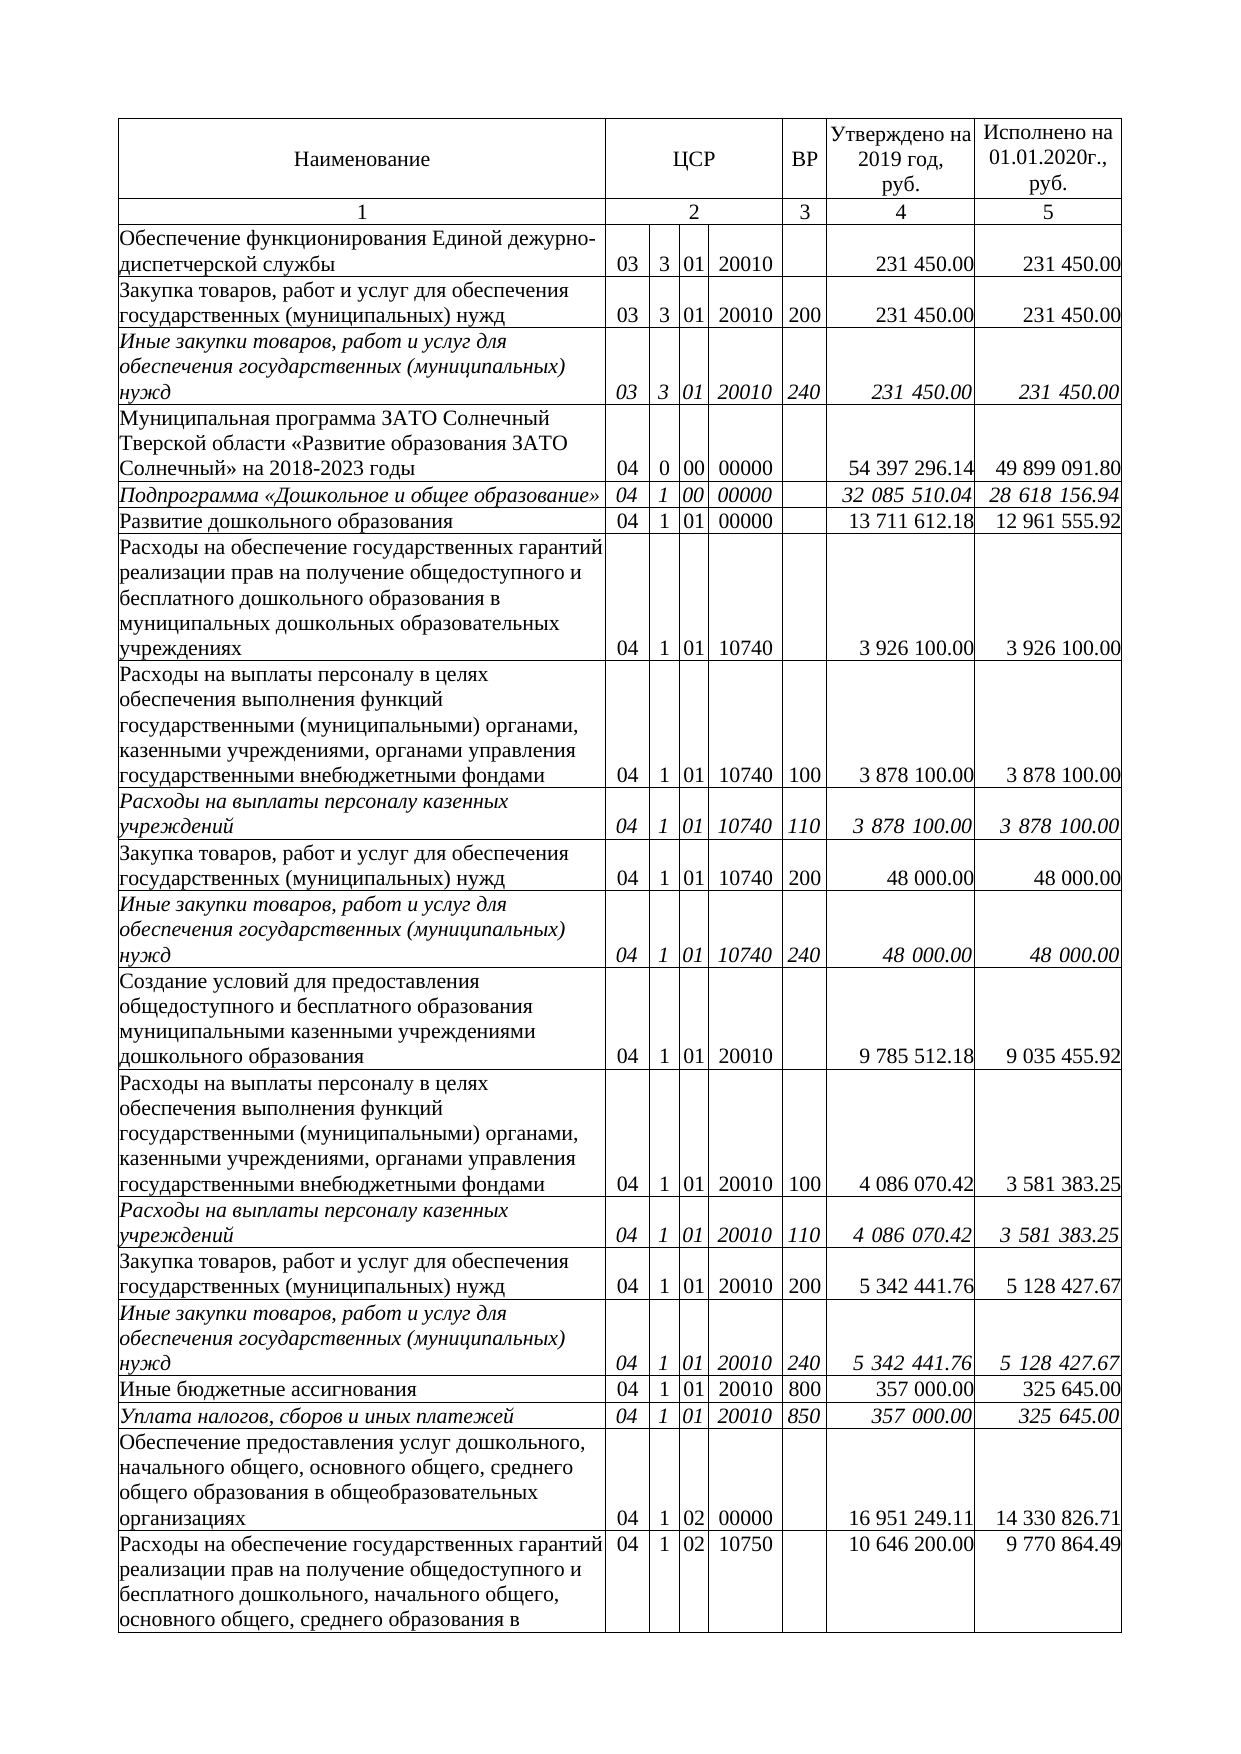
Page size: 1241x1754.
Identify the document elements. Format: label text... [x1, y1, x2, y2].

table_cell 02 [680, 1429, 708, 1530]
table_cell 04 [606, 534, 649, 660]
table_cell 10740 [709, 661, 782, 787]
table_cell 1 [650, 482, 679, 507]
table_cell 04 [606, 891, 649, 967]
table_cell 54 397 296.14 [827, 405, 974, 481]
table_cell 10 646 200.00 [827, 1531, 974, 1632]
table_cell Иные закупки товаров, работ и услуг для обеспечения государственных (муниципальных) нужд [119, 891, 605, 967]
table_cell 240 [783, 328, 826, 404]
table_cell 3 878 100.00 [827, 788, 974, 839]
table_cell 3 878 100.00 [975, 788, 1121, 839]
table_cell 3 926 100.00 [827, 534, 974, 660]
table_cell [119, 1531, 605, 1632]
table_cell 4 086 070.42 [827, 1197, 974, 1247]
table_cell 32 085 510.04 [827, 482, 974, 507]
table_cell 5 342 441.76 [827, 1248, 974, 1299]
table_cell 04 [606, 1376, 649, 1402]
table_cell 12 961 555.92 [975, 508, 1121, 533]
table_cell 3 [650, 277, 679, 327]
table_cell 10740 [709, 840, 782, 890]
table_cell 1 [650, 1403, 679, 1428]
table_cell 49 899 091.80 [975, 405, 1121, 481]
table_cell 325 645.00 [975, 1376, 1121, 1402]
table_cell 02 [680, 1531, 708, 1632]
table_cell 20010 [709, 225, 782, 276]
table_cell 01 [680, 534, 708, 660]
table_cell 357 000.00 [827, 1403, 974, 1428]
table_cell 100 [783, 661, 826, 787]
table_cell 48 000.00 [827, 840, 974, 890]
table_header Наименование [119, 119, 605, 198]
table_cell 10750 [709, 1531, 782, 1632]
table_cell 850 [783, 1403, 826, 1428]
table_cell 04 [606, 1248, 649, 1299]
table_cell 1 [650, 1248, 679, 1299]
table_cell 01 [680, 1300, 708, 1375]
table_cell 1 [650, 1197, 679, 1247]
table_cell 1 [650, 1070, 679, 1196]
table_cell 20010 [709, 328, 782, 404]
table_cell 00000 [709, 405, 782, 481]
table_cell 20010 [709, 1070, 782, 1196]
table_cell 04 [606, 405, 649, 481]
table_cell 01 [680, 277, 708, 327]
table_cell [783, 508, 826, 533]
table_cell 3 [650, 225, 679, 276]
table_cell 231 450.00 [827, 328, 974, 404]
table_cell Расходы на выплаты персоналу казенных учреждений [119, 788, 605, 839]
table_cell 3 581 383.25 [975, 1197, 1121, 1247]
table_cell 00 [680, 405, 708, 481]
table_cell 10740 [709, 534, 782, 660]
table_cell 48 000.00 [827, 891, 974, 967]
table_cell 14 330 826.71 [975, 1429, 1121, 1530]
table_cell 231 450.00 [975, 225, 1121, 276]
table_cell 2 [606, 199, 782, 224]
table_cell 01 [680, 1197, 708, 1247]
table_cell 04 [606, 788, 649, 839]
table_cell 9 770 864.49 [975, 1531, 1121, 1632]
table_cell 04 [606, 1531, 649, 1632]
table_cell 5 128 427.67 [975, 1300, 1121, 1375]
table_cell Создание условий для предоставления общедоступного и бесплатного образования муниципальными казенными учреждениями дошкольного образования [119, 968, 605, 1069]
table_cell 00 [680, 482, 708, 507]
table_cell Муниципальная программа ЗАТО Солнечный Тверской области «Развитие образования ЗАТО Солнечный» на 2018-2023 годы [119, 405, 605, 481]
table_cell Закупка товаров, работ и услуг для обеспечения государственных (муниципальных) нужд [119, 277, 605, 327]
table_cell 04 [606, 1403, 649, 1428]
table_cell 1 [650, 788, 679, 839]
table_cell [783, 534, 826, 660]
table_header Утверждено на 2019 год, руб. [827, 119, 974, 198]
table_cell 5 128 427.67 [975, 1248, 1121, 1299]
table_cell 10740 [709, 788, 782, 839]
table_cell Иные закупки товаров, работ и услуг для обеспечения государственных (муниципальных) нужд [119, 328, 605, 404]
table_cell 04 [606, 508, 649, 533]
table_cell 231 450.00 [975, 277, 1121, 327]
table_cell Иные бюджетные ассигнования [119, 1376, 605, 1402]
table_cell 5 [975, 199, 1121, 224]
table_cell [783, 405, 826, 481]
table_cell 00000 [709, 482, 782, 507]
table_cell 01 [680, 968, 708, 1069]
table_cell 231 450.00 [827, 225, 974, 276]
table_cell 01 [680, 661, 708, 787]
table_cell 20010 [709, 1403, 782, 1428]
table_cell Иные закупки товаров, работ и услуг для обеспечения государственных (муниципальных) нужд [119, 1300, 605, 1375]
table_cell 20010 [709, 277, 782, 327]
table_cell 01 [680, 1070, 708, 1196]
table_cell 00000 [709, 508, 782, 533]
table_cell 20010 [709, 1197, 782, 1247]
table_cell 01 [680, 328, 708, 404]
table_cell 1 [650, 840, 679, 890]
table_cell 01 [680, 1248, 708, 1299]
table_cell 0 [650, 405, 679, 481]
table_cell 3 878 100.00 [827, 661, 974, 787]
table_cell 01 [680, 1376, 708, 1402]
table_cell 800 [783, 1376, 826, 1402]
table_cell 01 [680, 1403, 708, 1428]
table_cell 48 000.00 [975, 891, 1121, 967]
table_cell [783, 968, 826, 1069]
table_cell 20010 [709, 1376, 782, 1402]
table_cell 20010 [709, 1300, 782, 1375]
table_cell 1 [650, 1300, 679, 1375]
table_cell 03 [606, 277, 649, 327]
table_cell 01 [680, 508, 708, 533]
table_cell 04 [606, 1300, 649, 1375]
table_cell 04 [606, 1429, 649, 1530]
table_cell 4 086 070.42 [827, 1070, 974, 1196]
table_cell Расходы на выплаты персоналу казенных учреждений [119, 1197, 605, 1247]
table_header Исполнено на 01.01.2020г., руб. [975, 119, 1121, 198]
table_cell 1 [119, 199, 605, 224]
table_cell 9 785 512.18 [827, 968, 974, 1069]
table_cell Подпрограмма «Дошкольное и общее образование» [119, 482, 605, 507]
table_cell 1 [650, 534, 679, 660]
table_cell 01 [680, 788, 708, 839]
table_cell 200 [783, 277, 826, 327]
table_cell 357 000.00 [827, 1376, 974, 1402]
table_cell 1 [650, 1429, 679, 1530]
table_cell 04 [606, 1197, 649, 1247]
table_cell 325 645.00 [975, 1403, 1121, 1428]
table_cell Закупка товаров, работ и услуг для обеспечения государственных (муниципальных) нужд [119, 840, 605, 890]
table_cell 100 [783, 1070, 826, 1196]
table_cell 1 [650, 508, 679, 533]
table_cell Уплата налогов, сборов и иных платежей [119, 1403, 605, 1428]
table_cell 48 000.00 [975, 840, 1121, 890]
table_cell 3 [783, 199, 826, 224]
table_header ВР [783, 119, 826, 198]
table_cell 3 926 100.00 [975, 534, 1121, 660]
table_cell 1 [650, 891, 679, 967]
table_cell 04 [606, 968, 649, 1069]
table_cell 13 711 612.18 [827, 508, 974, 533]
table_cell 20010 [709, 968, 782, 1069]
table_cell 1 [650, 1531, 679, 1632]
table_cell 28 618 156.94 [975, 482, 1121, 507]
table_cell 231 450.00 [827, 277, 974, 327]
table_cell 00000 [709, 1429, 782, 1530]
table_cell 3 581 383.25 [975, 1070, 1121, 1196]
table_cell 1 [650, 968, 679, 1069]
table_cell 4 [827, 199, 974, 224]
table_cell [783, 1531, 826, 1632]
table_cell 1 [650, 1376, 679, 1402]
table_cell 01 [680, 225, 708, 276]
table_cell Обеспечение предоставления услуг дошкольного, начального общего, основного общего, среднего общего образования в общеобразовательных организациях [119, 1429, 605, 1530]
table_cell 10740 [709, 891, 782, 967]
table_cell 16 951 249.11 [827, 1429, 974, 1530]
table_cell 01 [680, 840, 708, 890]
table_cell 20010 [709, 1248, 782, 1299]
table_cell Закупка товаров, работ и услуг для обеспечения государственных (муниципальных) нужд [119, 1248, 605, 1299]
table_cell 9 035 455.92 [975, 968, 1121, 1069]
table_cell 04 [606, 482, 649, 507]
table_cell [783, 482, 826, 507]
table_cell Развитие дошкольного образования [119, 508, 605, 533]
table_cell 5 342 441.76 [827, 1300, 974, 1375]
table_cell 110 [783, 788, 826, 839]
table_header ЦСР [606, 119, 782, 198]
table_cell [783, 1429, 826, 1530]
table_cell 03 [606, 328, 649, 404]
table_cell 04 [606, 661, 649, 787]
table_cell Расходы на выплаты персоналу в целях обеспечения выполнения функций государственными (муниципальными) органами, казенными учреждениями, органами управления государственными внебюджетными фондами [119, 661, 605, 787]
table_cell 04 [606, 1070, 649, 1196]
table_cell 04 [606, 840, 649, 890]
table_cell 200 [783, 1248, 826, 1299]
table_cell 3 [650, 328, 679, 404]
table_cell 240 [783, 891, 826, 967]
table_cell 01 [680, 891, 708, 967]
table_cell 1 [650, 661, 679, 787]
table_cell 3 878 100.00 [975, 661, 1121, 787]
table_cell Расходы на выплаты персоналу в целях обеспечения выполнения функций государственными (муниципальными) органами, казенными учреждениями, органами управления государственными внебюджетными фондами [119, 1070, 605, 1196]
table_cell 110 [783, 1197, 826, 1247]
table_cell 240 [783, 1300, 826, 1375]
table_cell 231 450.00 [975, 328, 1121, 404]
table_cell 03 [606, 225, 649, 276]
table_cell [783, 225, 826, 276]
table_cell Обеспечение функционирования Единой дежурно-диспетчерской службы [119, 225, 605, 276]
table_cell Расходы на обеспечение государственных гарантий реализации прав на получение общедоступного и бесплатного дошкольного образования в муниципальных дошкольных образовательных учреждениях [119, 534, 605, 660]
table_cell 200 [783, 840, 826, 890]
